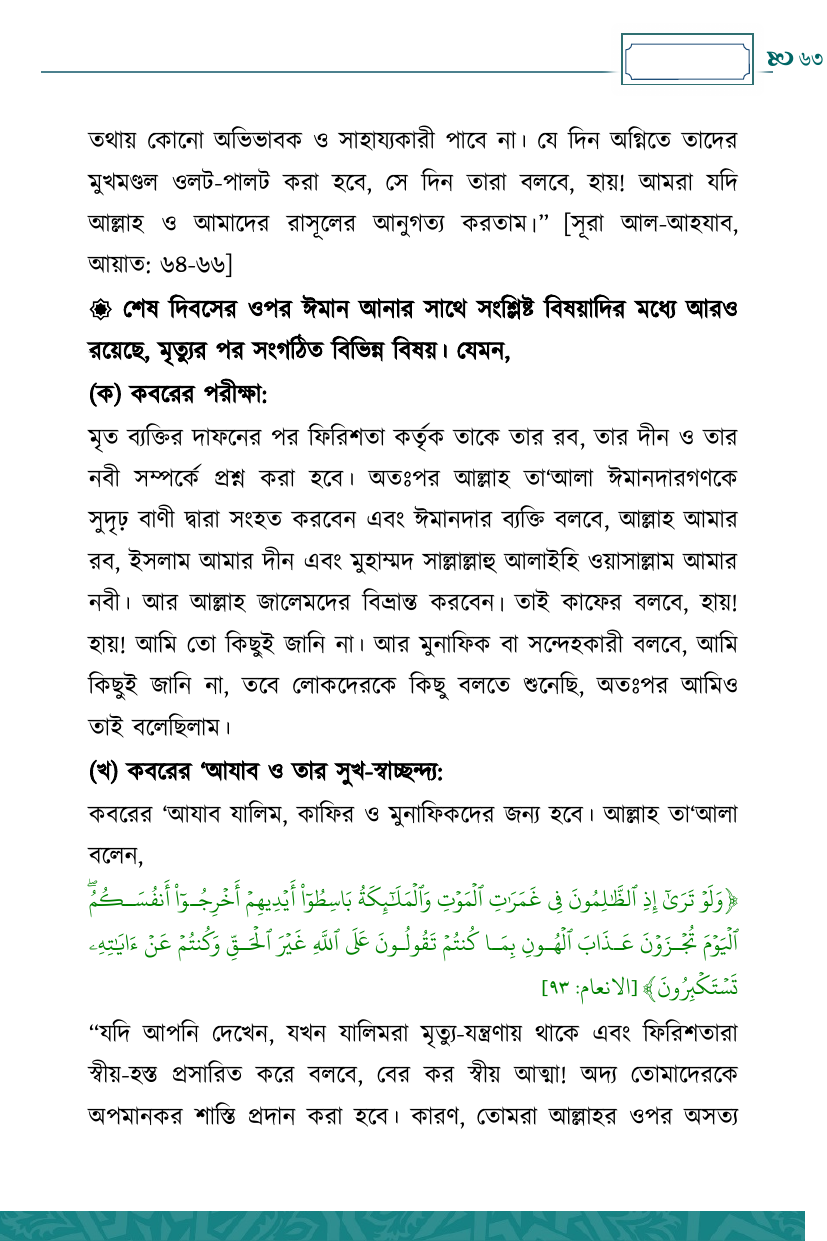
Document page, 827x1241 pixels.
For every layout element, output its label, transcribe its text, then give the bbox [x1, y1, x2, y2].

text কবরের ‘আযাব যালিম, কাফির ও মুনাফিকদের জন্য হবে। আল্লাহ তা‘আলা বলেন, [89, 792, 738, 875]
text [89, 1011, 738, 1135]
text মৃত ব্যক্তির দাফনের পর ফিরিশতা কর্তৃক তাকে তার রব, তার দীন ও তার নবী সম্পর্কে প্রশ্ন করা হবে। অতঃপর আল্লাহ তা‘আলা ঈমানদারগণকে সুদৃঢ় বাণী দ্বারা সংহত করবেন এবং ঈমানদার ব্যক্তি বলবে, আল্লাহ আমার রব, ইসলাম আমার দীন এবং মুহাম্মদ সাল্লাল্লাহু আলাইহি ওয়াসাল্লাম আমার নবী। আর আল্লাহ জালেমদের বিভ্রান্ত করবেন। তাই কাফের বলবে, হায়! হায়! আমি তো কিছুই জানি না। আর মুনাফিক বা সন্দেহকারী বলবে, আমি কিছুই জানি না, তবে লোকদেরকে কিছু বলতে শুনেছি, অতঃপর আমিও তাই বলেছিলাম। [89, 414, 738, 746]
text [89, 118, 738, 284]
text  শেষ দিবসের ওপর ঈমান আনার সাথে সংশ্লিষ্ট বিষয়াদির মধ্যে আরও রয়েছে, মৃত্যুর পর সংগঠিত বিভিন্ন বিষয়। যেমন, [89, 286, 738, 369]
text (ক) কবরের পরীক্ষা: [89, 371, 738, 412]
picture [0, 1211, 805, 1241]
text ﴿وَلَوۡ تَرَىٰٓ إِذِ ٱلظَّٰلِمُونَ فِي غَمَرَٰتِ ٱلۡمَوۡتِ وَٱلۡمَلَٰٓئِكَةُ بَاسِطُوٓاْ أَيۡدِيهِمۡ أَخۡرِجُوٓاْ أَنفُسَكُمُۖ ٱلۡيَوۡمَ تُجۡزَوۡنَ عَذَابَ ٱلۡهُونِ بِمَا كُنتُمۡ تَقُولُونَ عَلَى ٱللَّهِ غَيۡرَ ٱلۡحَقِّ وَكُنتُمۡ عَنۡ ءَايَٰتِهِۦ تَسۡتَكۡبِرُونَ﴾ [الانعام: ٩٣] [89, 877, 738, 1009]
text (খ) কবরের ‘আযাব ও তার সুখ-স্বাচ্ছন্দ্য: [89, 748, 738, 790]
